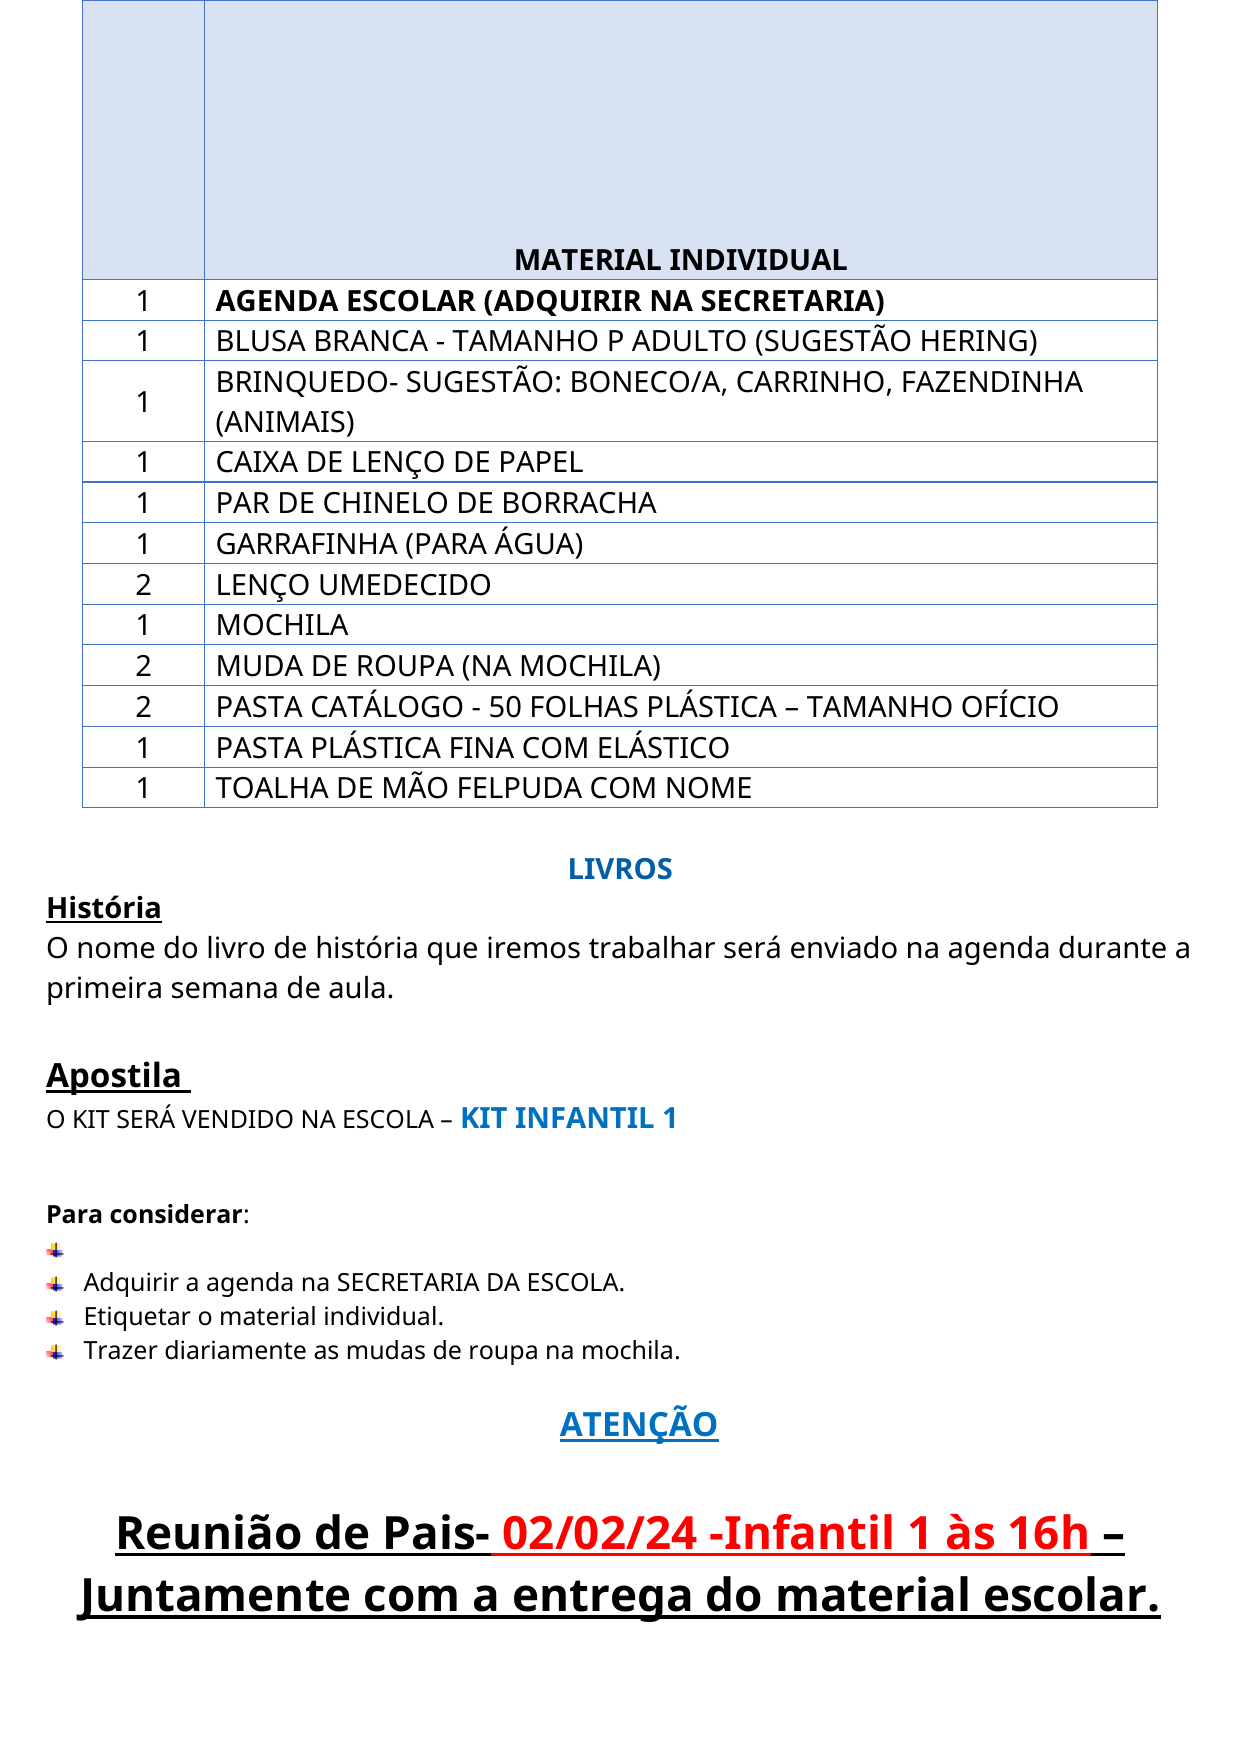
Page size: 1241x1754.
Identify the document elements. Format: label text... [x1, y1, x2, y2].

table_cell TOALHA DE MÃO FELPUDA COM NOME [205, 768, 1157, 807]
list Adquirir a agenda na SECRETARIA DA ESCOLA. [46, 1265, 1194, 1299]
table_cell PAR DE CHINELO DE BORRACHA [205, 483, 1157, 522]
table_cell GARRAFINHA (PARA ÁGUA) [205, 523, 1157, 563]
table_cell BLUSA BRANCA - TAMANHO P ADULTO (SUGESTÃO HERING) [205, 321, 1157, 360]
table_cell MATERIAL INDIVIDUAL [205, 1, 1157, 279]
table_cell 1 [83, 523, 204, 563]
table_cell MUDA DE ROUPA (NA MOCHILA) [205, 645, 1157, 685]
table_cell 2 [83, 645, 204, 685]
text O nome do livro de história que iremos trabalhar será enviado na agenda durante a primeira semana de aula. [46, 927, 1194, 1007]
table_cell 2 [83, 686, 204, 726]
table_cell 1 [83, 605, 204, 644]
table_cell CAIXA DE LENÇO DE PAPEL [205, 442, 1157, 481]
picture [46, 1241, 64, 1258]
table_cell 1 [83, 727, 204, 767]
table_cell LENÇO UMEDECIDO [205, 564, 1157, 604]
table_cell 1 [83, 442, 204, 481]
table_cell [83, 1, 204, 279]
table_cell PASTA PLÁSTICA fina COM ELÁSTICO [205, 727, 1157, 767]
subtitle Reunião de Pais- 02/02/24 -Infantil 1 às 16h – Juntamente com a entrega do material escolar. [46, 1500, 1194, 1625]
text LIVROS [46, 848, 1194, 888]
table_cell MOCHILA [205, 605, 1157, 644]
list Etiquetar o material individual. [46, 1299, 1194, 1333]
table_cell 1 [83, 321, 204, 360]
table_cell 1 [83, 483, 204, 522]
text Para considerar: [46, 1197, 1194, 1231]
table_cell BRINQUEDO- SUGESTÃO: BONECO/A, CARRINHO, FAZENDINHA (ANIMAIS) [205, 361, 1157, 441]
text ATENÇÃO [83, 1401, 1194, 1447]
table_cell 1 [83, 280, 204, 319]
text O KIT SERÁ VENDIDO NA ESCOLA – KIT INFANTIL 1 [46, 1098, 1194, 1137]
picture [46, 1343, 64, 1360]
picture [46, 1275, 64, 1292]
table_cell 1 [83, 361, 204, 441]
table_cell 2 [83, 564, 204, 604]
table_cell PASTA CATÁLOGO - 50 FOLHAS PLÁSTICA – TAMANHO OFÍCIO [205, 686, 1157, 726]
text História [46, 888, 1194, 927]
picture [46, 1309, 64, 1326]
table_cell 1 [83, 768, 204, 807]
list Trazer diariamente as mudas de roupa na mochila. [46, 1333, 1194, 1367]
text Apostila [46, 1052, 1194, 1098]
table_cell Agenda ESCOLAR (ADQUIRIR NA SECRETARIA) [205, 280, 1157, 319]
